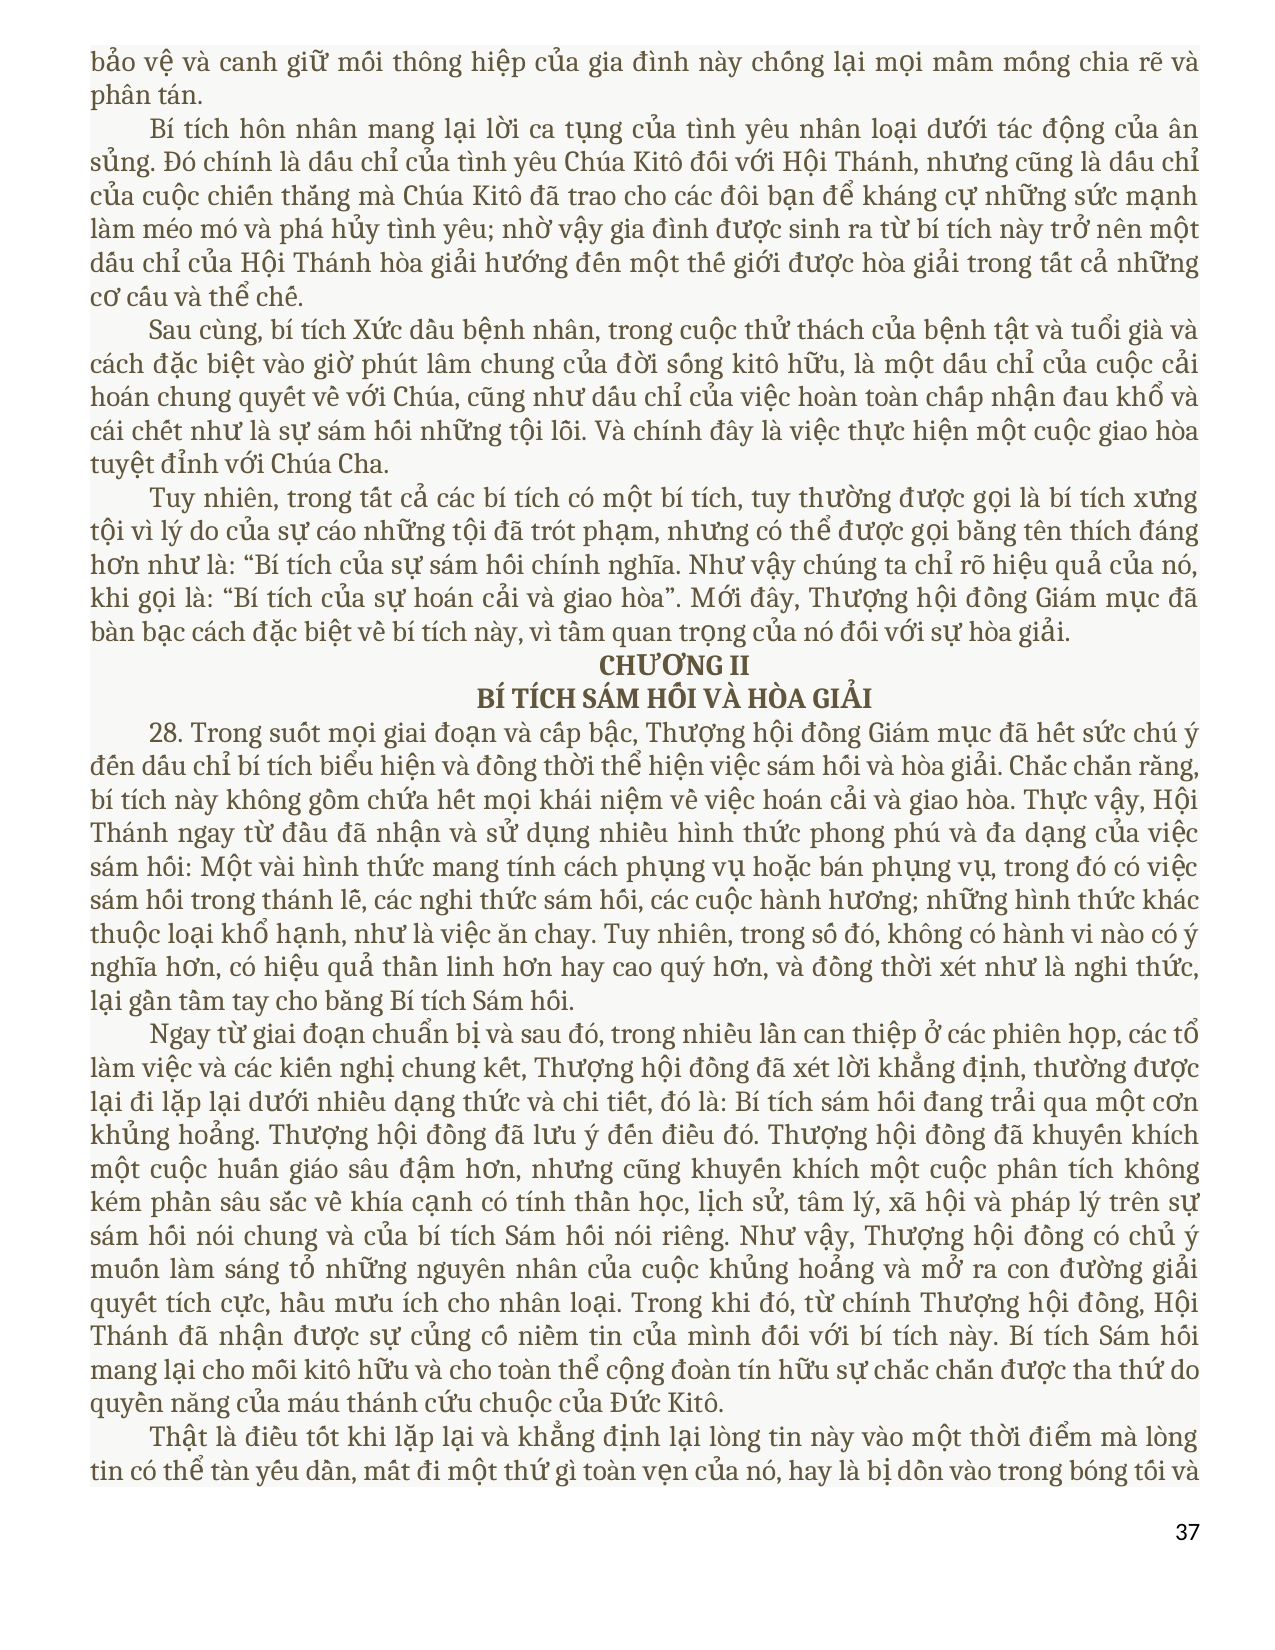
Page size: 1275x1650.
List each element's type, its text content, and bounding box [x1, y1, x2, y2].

text Ngay từ giai đoạn chuẩn bị và sau đó, trong nhiều lần can thiệp ở các phiên họp, các tổ làm việc và các kiến nghị chung kết, Thượng hội đồng đã xét lời khẳng định, thường được lại đi lặp lại dưới nhiều dạng thức và chi tiết, đó là: Bí tích sám hối đang trải qua một cơn khủng hoảng. Thượng hội đồng đã lưu ý đến điều đó. Thượng hội đồng đã khuyến khích một cuộc huấn giáo sâu đậm hơn, nhưng cũng khuyến khích một cuộc phân tích không kém phần sâu sắc về khía cạnh có tính thần học, lịch sử, tâm lý, xã hội và pháp lý trên sự sám hối nói chung và của bí tích Sám hối nói riêng. Như vậy, Thượng hội đồng có chủ ý muốn làm sáng tỏ những nguyên nhân của cuộc khủng hoảng và mở ra con đường giải quyết tích cực, hầu mưu ích cho nhân loại. Trong khi đó, từ chính Thượng hội đồng, Hội Thánh đã nhận được sự củng cố niềm tin của mình đối với bí tích này. Bí tích Sám hối mang lại cho mỗi kitô hữu và cho toàn thể cộng đoàn tín hữu sự chắc chắn được tha thứ do quyền năng của máu thánh cứu chuộc của Đức Kitô. [90, 1018, 1200, 1420]
text Bí tích hôn nhân mang lại lời ca tụng của tình yêu nhân loại dưới tác động của ân sủng. Đó chính là dấu chỉ của tình yêu Chúa Kitô đối với Hội Thánh, nhưng cũng là dấu chỉ của cuộc chiến thắng mà Chúa Kitô đã trao cho các đôi bạn để kháng cự những sức mạnh làm méo mó và phá hủy tình yêu; nhờ vậy gia đình được sinh ra từ bí tích này trở nên một dấu chỉ của Hội Thánh hòa giải hướng đến một thế giới được hòa giải trong tất cả những cơ cấu và thể chế. [90, 112, 1200, 313]
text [90, 1420, 1200, 1487]
text Tuy nhiên, trong tất cả các bí tích có một bí tích, tuy thường được gọi là bí tích xưng tội vì lý do của sự cáo những tội đã trót phạm, nhưng có thể được gọi bằng tên thích đáng hơn như là: “Bí tích của sự sám hối chính nghĩa. Như vậy chúng ta chỉ rõ hiệu quả của nó, khi gọi là: “Bí tích của sự hoán cải và giao hòa”. Mới đây, Thượng hội đồng Giám mục đã bàn bạc cách đặc biệt về bí tích này, vì tầm quan trọng của nó đối với sự hòa giải. [90, 481, 1200, 649]
text BÍ TÍCH SÁM HỐI VÀ HÒA GIẢI [90, 682, 1200, 716]
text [90, 45, 1200, 112]
text 28. Trong suốt mọi giai đoạn và cấp bậc, Thượng hội đồng Giám mục đã hết sức chú ý đến dấu chỉ bí tích biểu hiện và đồng thời thể hiện việc sám hối và hòa giải. Chắc chắn rằng, bí tích này không gồm chứa hết mọi khái niệm về việc hoán cải và giao hòa. Thực vậy, Hội Thánh ngay từ đầu đã nhận và sử dụng nhiều hình thức phong phú và đa dạng của việc sám hối: Một vài hình thức mang tính cách phụng vụ hoặc bán phụng vụ, trong đó có việc sám hối trong thánh lễ, các nghi thức sám hối, các cuộc hành hương; những hình thức khác thuộc loại khổ hạnh, như là việc ăn chay. Tuy nhiên, trong số đó, không có hành vi nào có ý nghĩa hơn, có hiệu quả thần linh hơn hay cao quý hơn, và đồng thời xét như là nghi thức, lại gần tầm tay cho bằng Bí tích Sám hối. [90, 716, 1200, 1018]
text Sau cùng, bí tích Xức dầu bệnh nhân, trong cuộc thử thách của bệnh tật và tuổi già và cách đặc biệt vào giờ phút lâm chung của đời sống kitô hữu, là một dấu chỉ của cuộc cải hoán chung quyết về với Chúa, cũng như dấu chỉ của việc hoàn toàn chấp nhận đau khổ và cái chết như là sự sám hối những tội lỗi. Và chính đây là việc thực hiện một cuộc giao hòa tuyệt đỉnh với Chúa Cha. [90, 313, 1200, 481]
text CHƯƠNG II [90, 649, 1200, 682]
